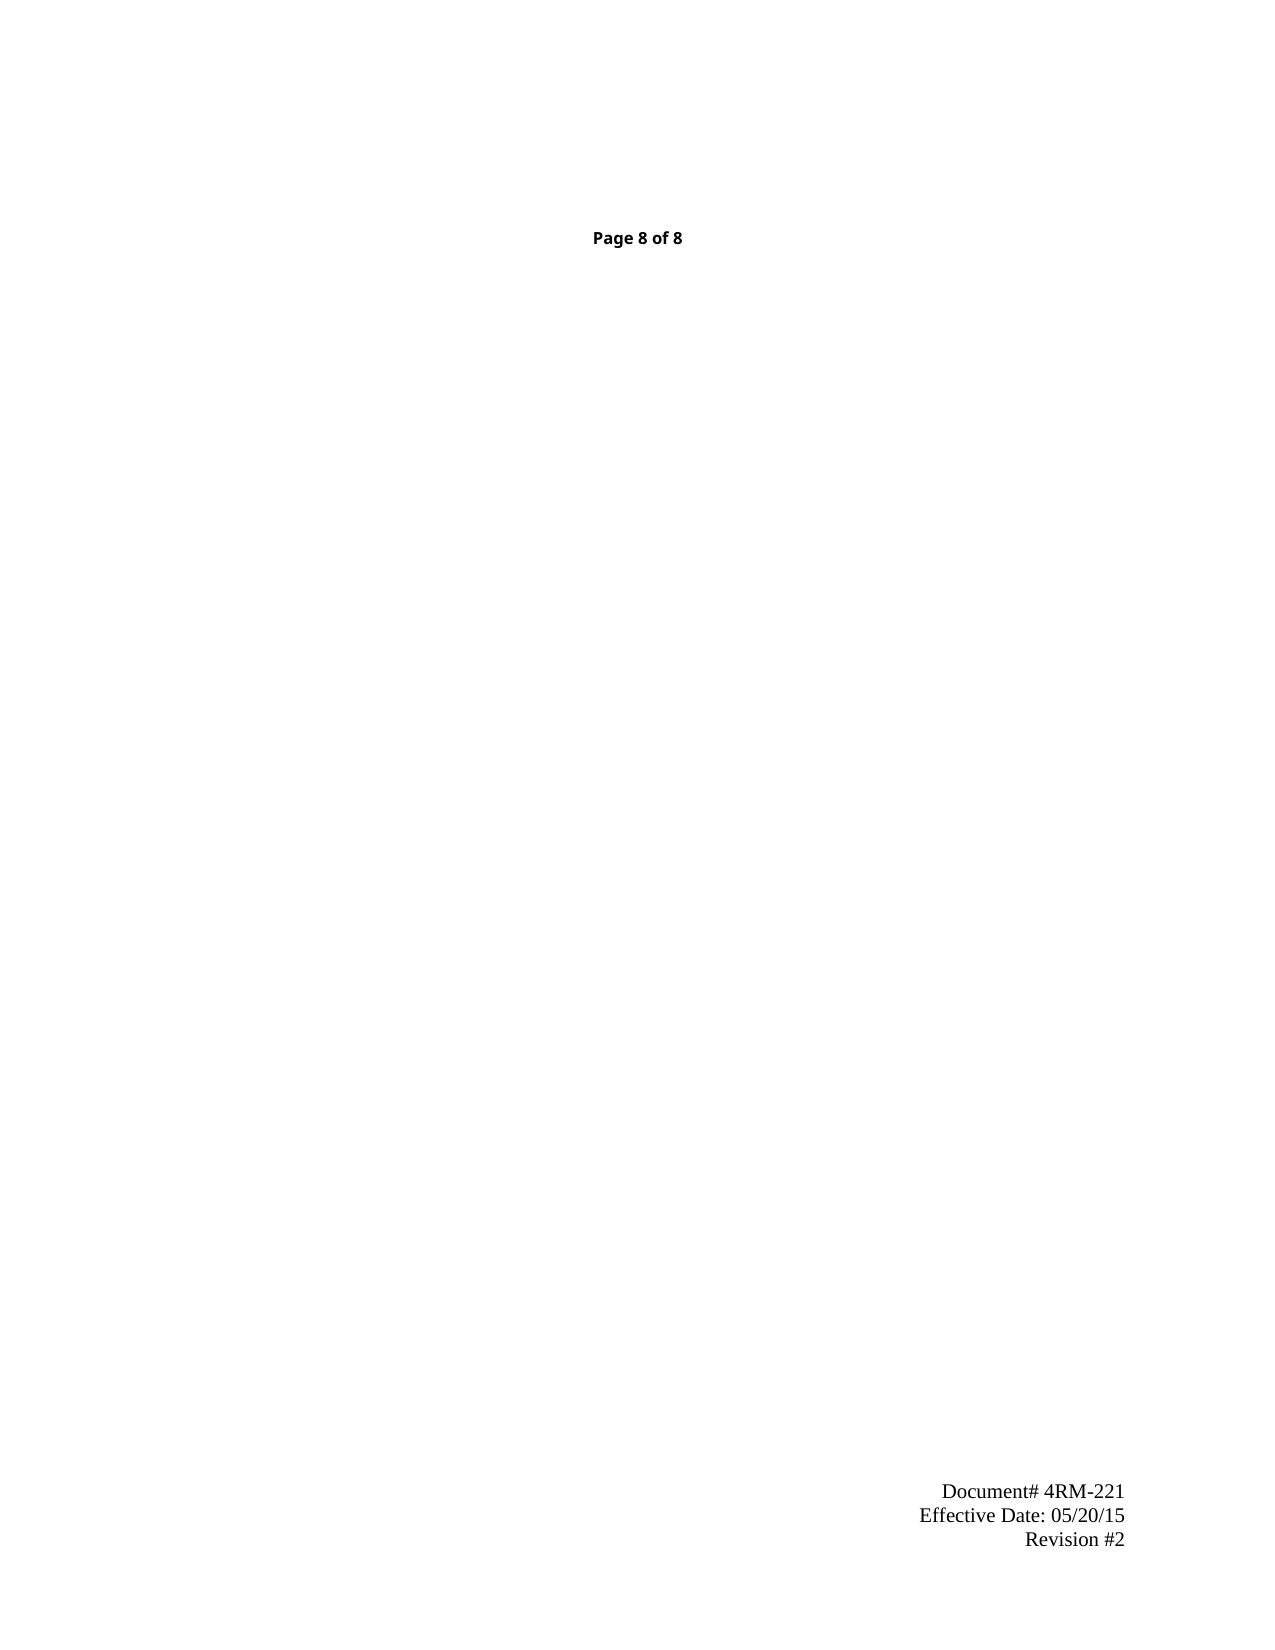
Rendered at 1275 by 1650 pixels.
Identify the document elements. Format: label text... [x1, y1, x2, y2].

text Page 8 of 8 [150, 227, 1125, 249]
